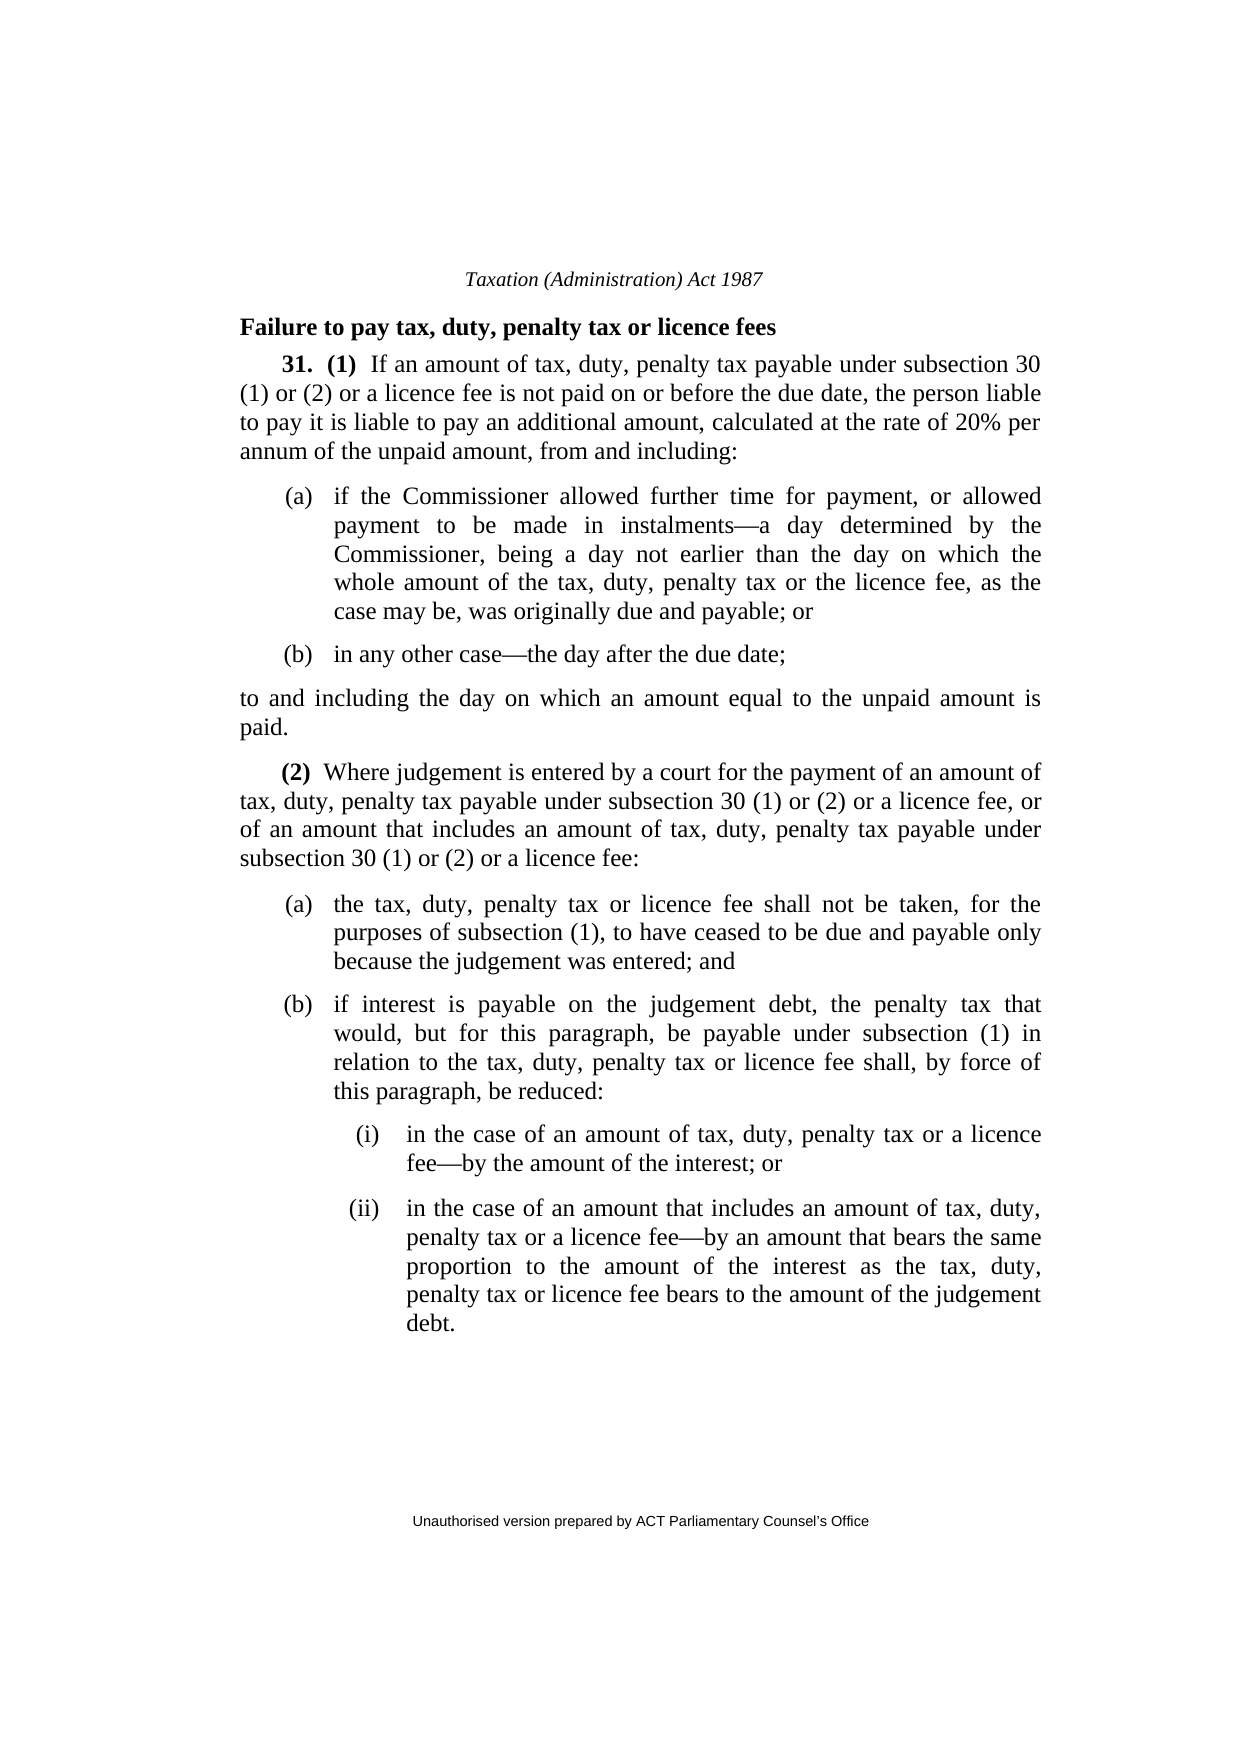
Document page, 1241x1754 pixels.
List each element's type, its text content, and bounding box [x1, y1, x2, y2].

text (2) Where judgement is entered by a court for the payment of an amount of tax, duty, penalty tax payable under subsection 30 (1) or (2) or a licence fee, or of an amount that includes an amount of tax, duty, penalty tax payable under subsection 30 (1) or (2) or a licence fee: [239, 757, 1042, 872]
text (i) in the case of an amount of tax, duty, penalty tax or a licence fee—by the amount of the interest; or [239, 1119, 1042, 1177]
text (a) the tax, duty, penalty tax or licence fee shall not be taken, for the purposes of subsection (1), to have ceased to be due and payable only because the judgement was entered; and [239, 889, 1042, 975]
text (a) if the Commissioner allowed further time for payment, or allowed payment to be made in instalments—a day determined by the Commissioner, being a day not earlier than the day on which the whole amount of the tax, duty, penalty tax or the licence fee, as the case may be, was originally due and payable; or [239, 481, 1042, 625]
subtitle Failure to pay tax, duty, penalty tax or licence fees [239, 312, 1042, 341]
text (b) if interest is payable on the judgement debt, the penalty tax that would, but for this paragraph, be payable under subsection (1) in relation to the tax, duty, penalty tax or licence fee shall, by force of this paragraph, be reduced: [239, 989, 1042, 1104]
text to and including the day on which an amount equal to the unpaid amount is paid. [239, 683, 1042, 740]
text (b) in any other case—the day after the due date; [239, 639, 1042, 668]
text 31. (1) If an amount of tax, duty, penalty tax payable under subsection 30 (1) or (2) or a licence fee is not paid on or before the due date, the person liable to pay it is liable to pay an additional amount, calculated at the rate of 20% per annum of the unpaid amount, from and including: [239, 349, 1042, 464]
text (ii) in the case of an amount that includes an amount of tax, duty, penalty tax or a licence fee—by an amount that bears the same proportion to the amount of the interest as the tax, duty, penalty tax or licence fee bears to the amount of the judgement debt. [239, 1193, 1042, 1337]
